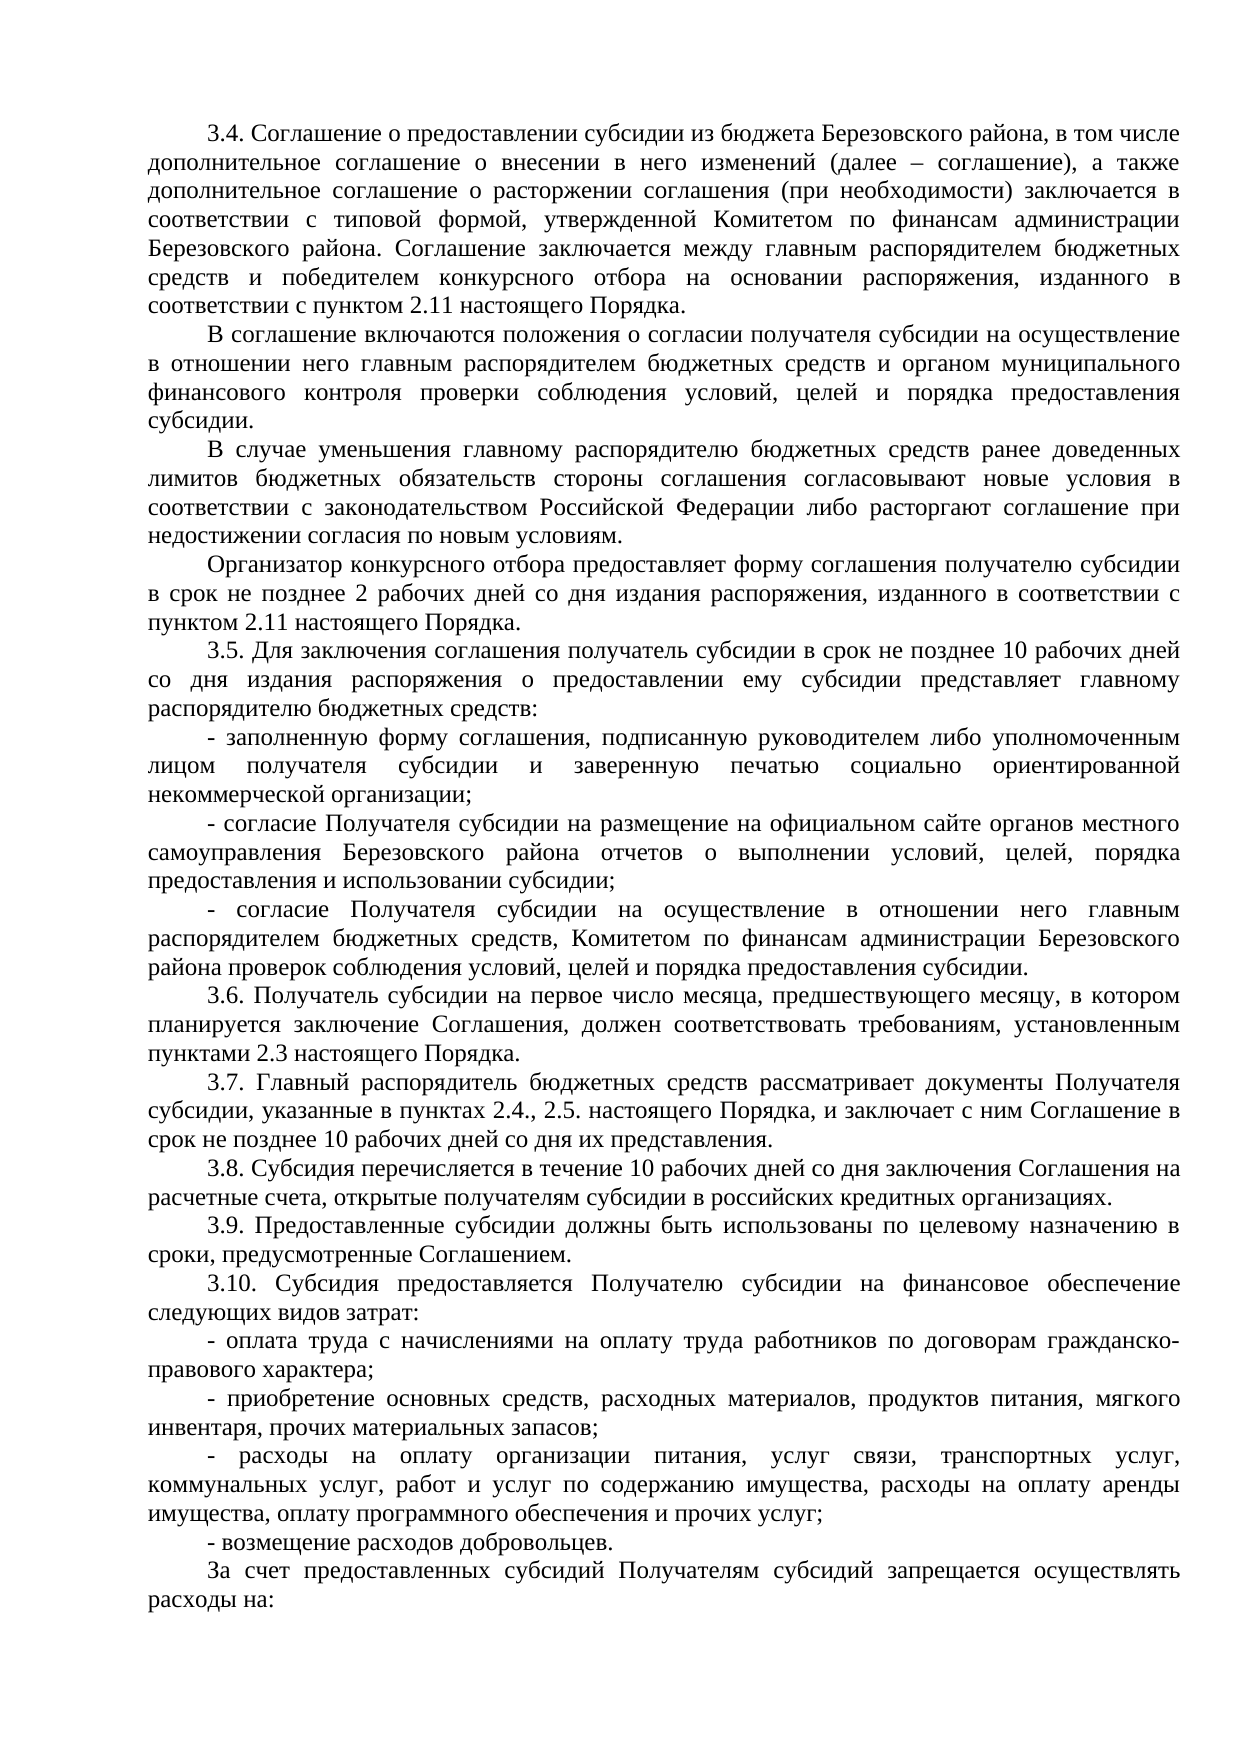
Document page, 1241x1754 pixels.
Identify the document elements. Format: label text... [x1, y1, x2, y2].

text - заполненную форму соглашения, подписанную руководителем либо уполномоченным лицом получателя субсидии и заверенную печатью социально ориентированной некоммерческой организации; [148, 722, 1181, 808]
text В соглашение включаются положения о согласии получателя субсидии на осуществление в отношении него главным распорядителем бюджетных средств и органом муниципального финансового контроля проверки соблюдения условий, целей и порядка предоставления субсидии. [148, 319, 1181, 434]
text - приобретение основных средств, расходных материалов, продуктов питания, мягкого инвентаря, прочих материальных запасов; [148, 1383, 1181, 1441]
text 3.5. Для заключения соглашения получатель субсидии в срок не позднее 10 рабочих дней со дня издания распоряжения о предоставлении ему субсидии представляет главному распорядителю бюджетных средств: [148, 636, 1181, 722]
text 3.9. Предоставленные субсидии должны быть использованы по целевому назначению в сроки, предусмотренные Соглашением. [148, 1211, 1181, 1268]
text - согласие Получателя субсидии на размещение на официальном сайте органов местного самоуправления Березовского района отчетов о выполнении условий, целей, порядка предоставления и использовании субсидии; [148, 808, 1181, 894]
text - оплата труда с начислениями на оплату труда работников по договорам гражданско-правового характера; [148, 1326, 1181, 1383]
text - согласие Получателя субсидии на осуществление в отношении него главным распорядителем бюджетных средств, Комитетом по финансам администрации Березовского района проверок соблюдения условий, целей и порядка предоставления субсидии. [148, 894, 1181, 981]
text За счет предоставленных субсидий Получателям субсидий запрещается осуществлять расходы на: [148, 1556, 1181, 1613]
text 3.8. Субсидия перечисляется в течение 10 рабочих дней со дня заключения Соглашения на расчетные счета, открытые получателям субсидии в российских кредитных организациях. [148, 1153, 1181, 1211]
text 3.6. Получатель субсидии на первое число месяца, предшествующего месяцу, в котором планируется заключение Соглашения, должен соответствовать требованиям, установленным пунктами 2.3 настоящего Порядка. [148, 981, 1181, 1067]
text - расходы на оплату организации питания, услуг связи, транспортных услуг, коммунальных услуг, работ и услуг по содержанию имущества, расходы на оплату аренды имущества, оплату программного обеспечения и прочих услуг; [148, 1441, 1181, 1527]
text 3.10. Субсидия предоставляется Получателю субсидии на финансовое обеспечение следующих видов затрат: [148, 1268, 1181, 1326]
text 3.4. Соглашение о предоставлении субсидии из бюджета Березовского района, в том числе дополнительное соглашение о внесении в него изменений (далее – соглашение), а также дополнительное соглашение о расторжении соглашения (при необходимости) заключается в соответствии с типовой формой, утвержденной Комитетом по финансам администрации Березовского района. Соглашение заключается между главным распорядителем бюджетных средств и победителем конкурсного отбора на основании распоряжения, изданного в соответствии с пунктом 2.11 настоящего Порядка. [148, 118, 1181, 319]
text 3.7. Главный распорядитель бюджетных средств рассматривает документы Получателя субсидии, указанные в пунктах 2.4., 2.5. настоящего Порядка, и заключает с ним Соглашение в срок не позднее 10 рабочих дней со дня их представления. [148, 1067, 1181, 1153]
text - возмещение расходов добровольцев. [148, 1527, 1181, 1556]
text Организатор конкурсного отбора предоставляет форму соглашения получателю субсидии в срок не позднее 2 рабочих дней со дня издания распоряжения, изданного в соответствии с пунктом 2.11 настоящего Порядка. [148, 549, 1181, 636]
text В случае уменьшения главному распорядителю бюджетных средств ранее доведенных лимитов бюджетных обязательств стороны соглашения согласовывают новые условия в соответствии с законодательством Российской Федерации либо расторгают соглашение при недостижении согласия по новым условиям. [148, 434, 1181, 549]
